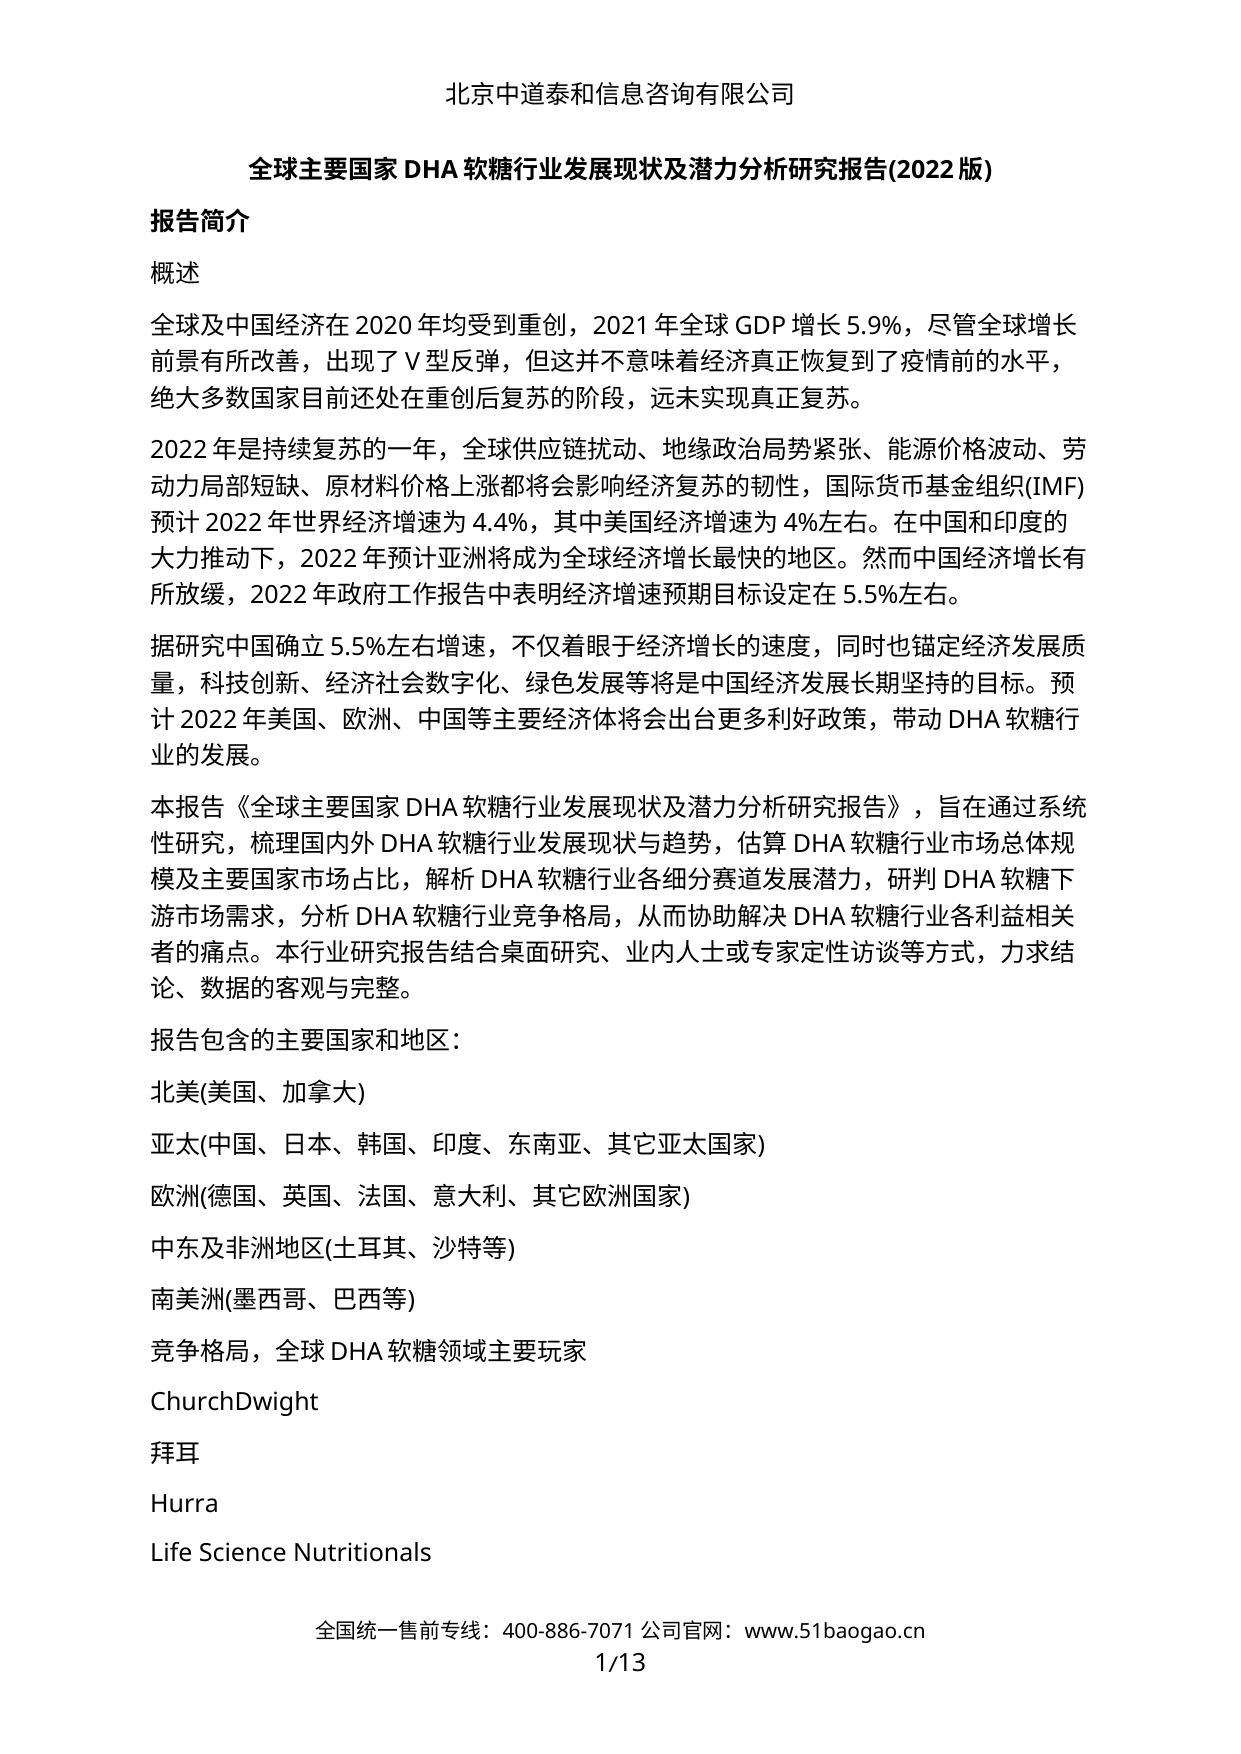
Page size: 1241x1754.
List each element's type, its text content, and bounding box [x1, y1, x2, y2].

text 报告包含的主要国家和地区： [150, 1021, 1090, 1057]
text 报告简介 [150, 202, 1090, 238]
text 北美(美国、加拿大) [150, 1072, 1090, 1109]
text Life Science Nutritionals [150, 1535, 1090, 1569]
text 亚太(中国、日本、韩国、印度、东南亚、其它亚太国家) [150, 1124, 1090, 1161]
text 概述 [150, 254, 1090, 290]
text 本报告《全球主要国家DHA软糖行业发展现状及潜力分析研究报告》，旨在通过系统性研究，梳理国内外DHA软糖行业发展现状与趋势，估算DHA软糖行业市场总体规模及主要国家市场占比，解析DHA软糖行业各细分赛道发展潜力，研判DHA软糖下游市场需求，分析DHA软糖行业竞争格局，从而协助解决DHA软糖行业各利益相关者的痛点。本行业研究报告结合桌面研究、业内人士或专家定性访谈等方式，力求结论、数据的客观与完整。 [150, 787, 1090, 1005]
text 中东及非洲地区(土耳其、沙特等) [150, 1228, 1090, 1264]
text Hurra [150, 1485, 1090, 1519]
text 拜耳 [150, 1433, 1090, 1470]
text 南美洲(墨西哥、巴西等) [150, 1280, 1090, 1316]
text 全球主要国家DHA软糖行业发展现状及潜力分析研究报告(2022版) [150, 150, 1090, 186]
text 欧洲(德国、英国、法国、意大利、其它欧洲国家) [150, 1176, 1090, 1212]
text ChurchDwight [150, 1384, 1090, 1418]
text 2022年是持续复苏的一年，全球供应链扰动、地缘政治局势紧张、能源价格波动、劳动力局部短缺、原材料价格上涨都将会影响经济复苏的韧性，国际货币基金组织(IMF)预计2022年世界经济增速为4.4%，其中美国经济增速为4%左右。在中国和印度的大力推动下，2022年预计亚洲将成为全球经济增长最快的地区。然而中国经济增长有所放缓，2022年政府工作报告中表明经济增速预期目标设定在5.5%左右。 [150, 430, 1090, 611]
text 全球及中国经济在2020年均受到重创，2021年全球GDP增长5.9%，尽管全球增长前景有所改善，出现了V型反弹，但这并不意味着经济真正恢复到了疫情前的水平，绝大多数国家目前还处在重创后复苏的阶段，远未实现真正复苏。 [150, 306, 1090, 414]
text 竞争格局，全球DHA软糖领域主要玩家 [150, 1332, 1090, 1368]
text 据研究中国确立5.5%左右增速，不仅着眼于经济增长的速度，同时也锚定经济发展质量，科技创新、经济社会数字化、绿色发展等将是中国经济发展长期坚持的目标。预计2022年美国、欧洲、中国等主要经济体将会出台更多利好政策，带动DHA软糖行业的发展。 [150, 627, 1090, 772]
